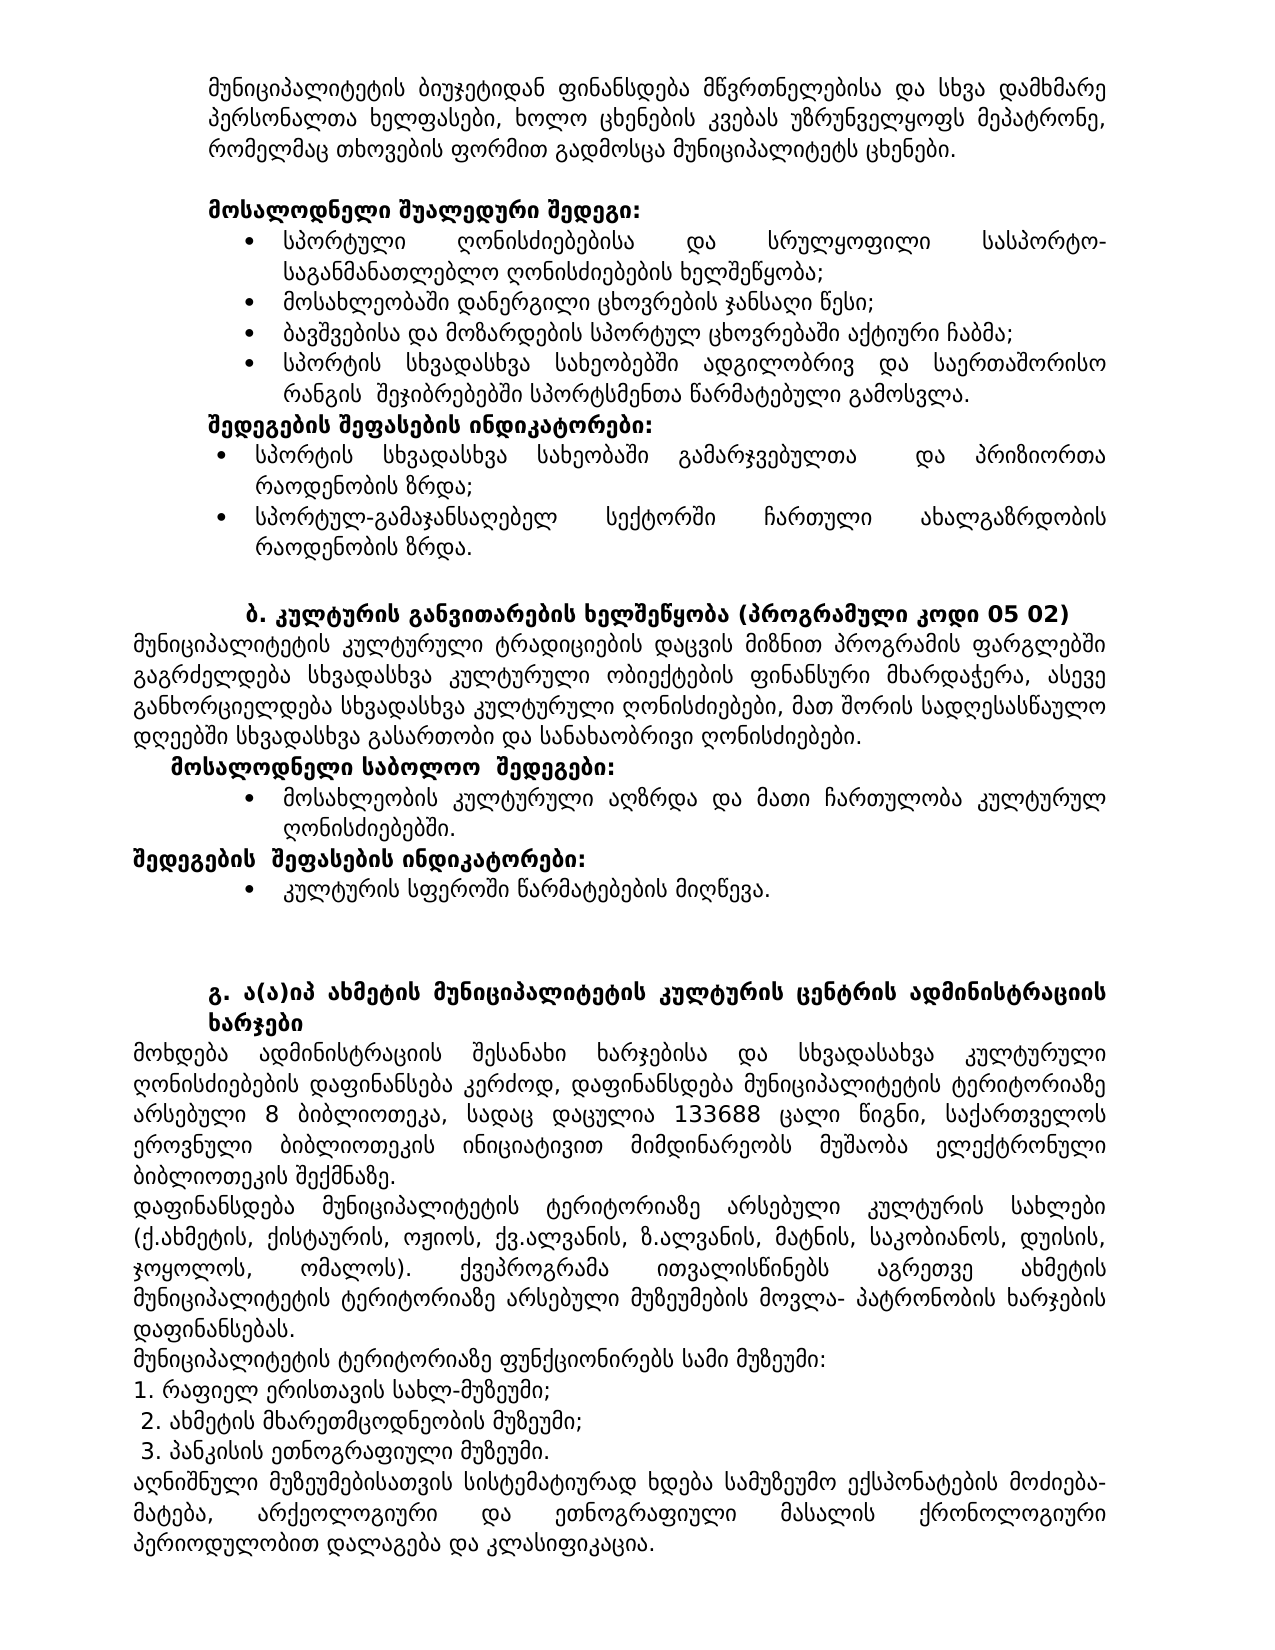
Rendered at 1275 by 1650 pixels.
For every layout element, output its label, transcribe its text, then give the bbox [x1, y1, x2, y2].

text მუნიციპალიტეტის ტერიტორიაზე ფუნქციონირებს სამი მუზეუმი: [133, 1347, 1107, 1373]
list სპორტის სხვადასხვა სახეობებში ადგილობრივ და საერთაშორისო რანგის შეჯიბრებებში სპორტსმენთა წარმატებული გამოსვლა. [245, 351, 1107, 408]
text მოხდება ადმინისტრაციის შესანახი ხარჯებისა და სხვადასახვა კულტურული ღონისძიებების დაფინანსება კერძოდ, დაფინანსდება მუნიციპალიტეტის ტერიტორიაზე არსებული 8 ბიბლიოთეკა, სადაც დაცულია 133688 ცალი წიგნი, საქართველოს ეროვნული ბიბლიოთეკის ინიციატივით მიმდინარეობს მუშაობა ელექტრონული ბიბლიოთეკის შექმნაზე. [133, 1040, 1107, 1189]
text დაფინანსდება მუნიციპალიტეტის ტერიტორიაზე არსებული კულტურის სახლები (ქ.ახმეტის, ქისტაურის, ოჟიოს, ქვ.ალვანის, ზ.ალვანის, მატნის, საკობიანოს, დუისის, ჯოყოლოს, ომალოს). ქვეპროგრამა ითვალისწინებს აგრეთვე ახმეტის მუნიციპალიტეტის ტერიტორიაზე არსებული მუზეუმების მოვლა- პატრონობის ხარჯების დაფინანსებას. [133, 1193, 1107, 1343]
text 3. პანკისის ეთნოგრაფიული მუზეუმი. [133, 1438, 1107, 1465]
text მოსალოდნელი საბოლოო შედეგები: [170, 754, 1107, 781]
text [208, 75, 1107, 163]
text შედეგების შეფასების ინდიკატორები: [133, 846, 1107, 873]
list სპორტის სხვადასხვა სახეობაში გამარჯვებულთა და პრიზიორთა რაოდენობის ზრდა; [217, 442, 1107, 500]
text ბ. კულტურის განვითარების ხელშეწყობა (პროგრამული კოდი 05 02) [245, 601, 1107, 628]
text მუნიციპალიტეტის კულტურული ტრადიციების დაცვის მიზნით პროგრამის ფარგლებში გაგრძელდება სხვადასხვა კულტურული ობიექტების ფინანსური მხარდაჭერა, ასევე განხორციელდება სხვადასხვა კულტურული ღონისძიებები, მათ შორის სადღესასწაულო დღეებში სხვადასხვა გასართობი და სანახაობრივი ღონისძიებები. [133, 632, 1107, 750]
list სპორტული ღონისძიებებისა და სრულყოფილი სასპორტო-საგანმანათლებლო ღონისძიებების ხელშეწყობა; [245, 228, 1107, 285]
text 1. რაფიელ ერისთავის სახლ-მუზეუმი; [133, 1377, 1107, 1404]
text გ. ა(ა)იპ ახმეტის მუნიციპალიტეტის კულტურის ცენტრის ადმინისტრაციის ხარჯები [208, 979, 1107, 1036]
text აღნიშნული მუზეუმებისათვის სისტემატიურად ხდება სამუზეუმო ექსპონატების მოძიება-მატება, არქეოლოგიური და ეთნოგრაფიული მასალის ქრონოლოგიური პერიოდულობით დალაგება და კლასიფიკაცია. [133, 1469, 1107, 1557]
list სპორტულ-გამაჯანსაღებელ სექტორში ჩართული ახალგაზრდობის რაოდენობის ზრდა. [217, 504, 1107, 561]
list მოსახლეობის კულტურული აღზრდა და მათი ჩართულობა კულტურულ ღონისძიებებში. [245, 785, 1107, 842]
text შედეგების შეფასების ინდიკატორები: [133, 412, 1107, 438]
list მოსახლეობაში დანერგილი ცხოვრების ჯანსაღი წესი; [245, 289, 1107, 316]
text 2. ახმეტის მხარეთმცოდნეობის მუზეუმი; [133, 1408, 1107, 1434]
list ბავშვებისა და მოზარდების სპორტულ ცხოვრებაში აქტიური ჩაბმა; [245, 320, 1107, 347]
list კულტურის სფეროში წარმატებების მიღწევა. [245, 877, 1107, 903]
text მოსალოდნელი შუალედური შედეგი: [133, 197, 1107, 224]
